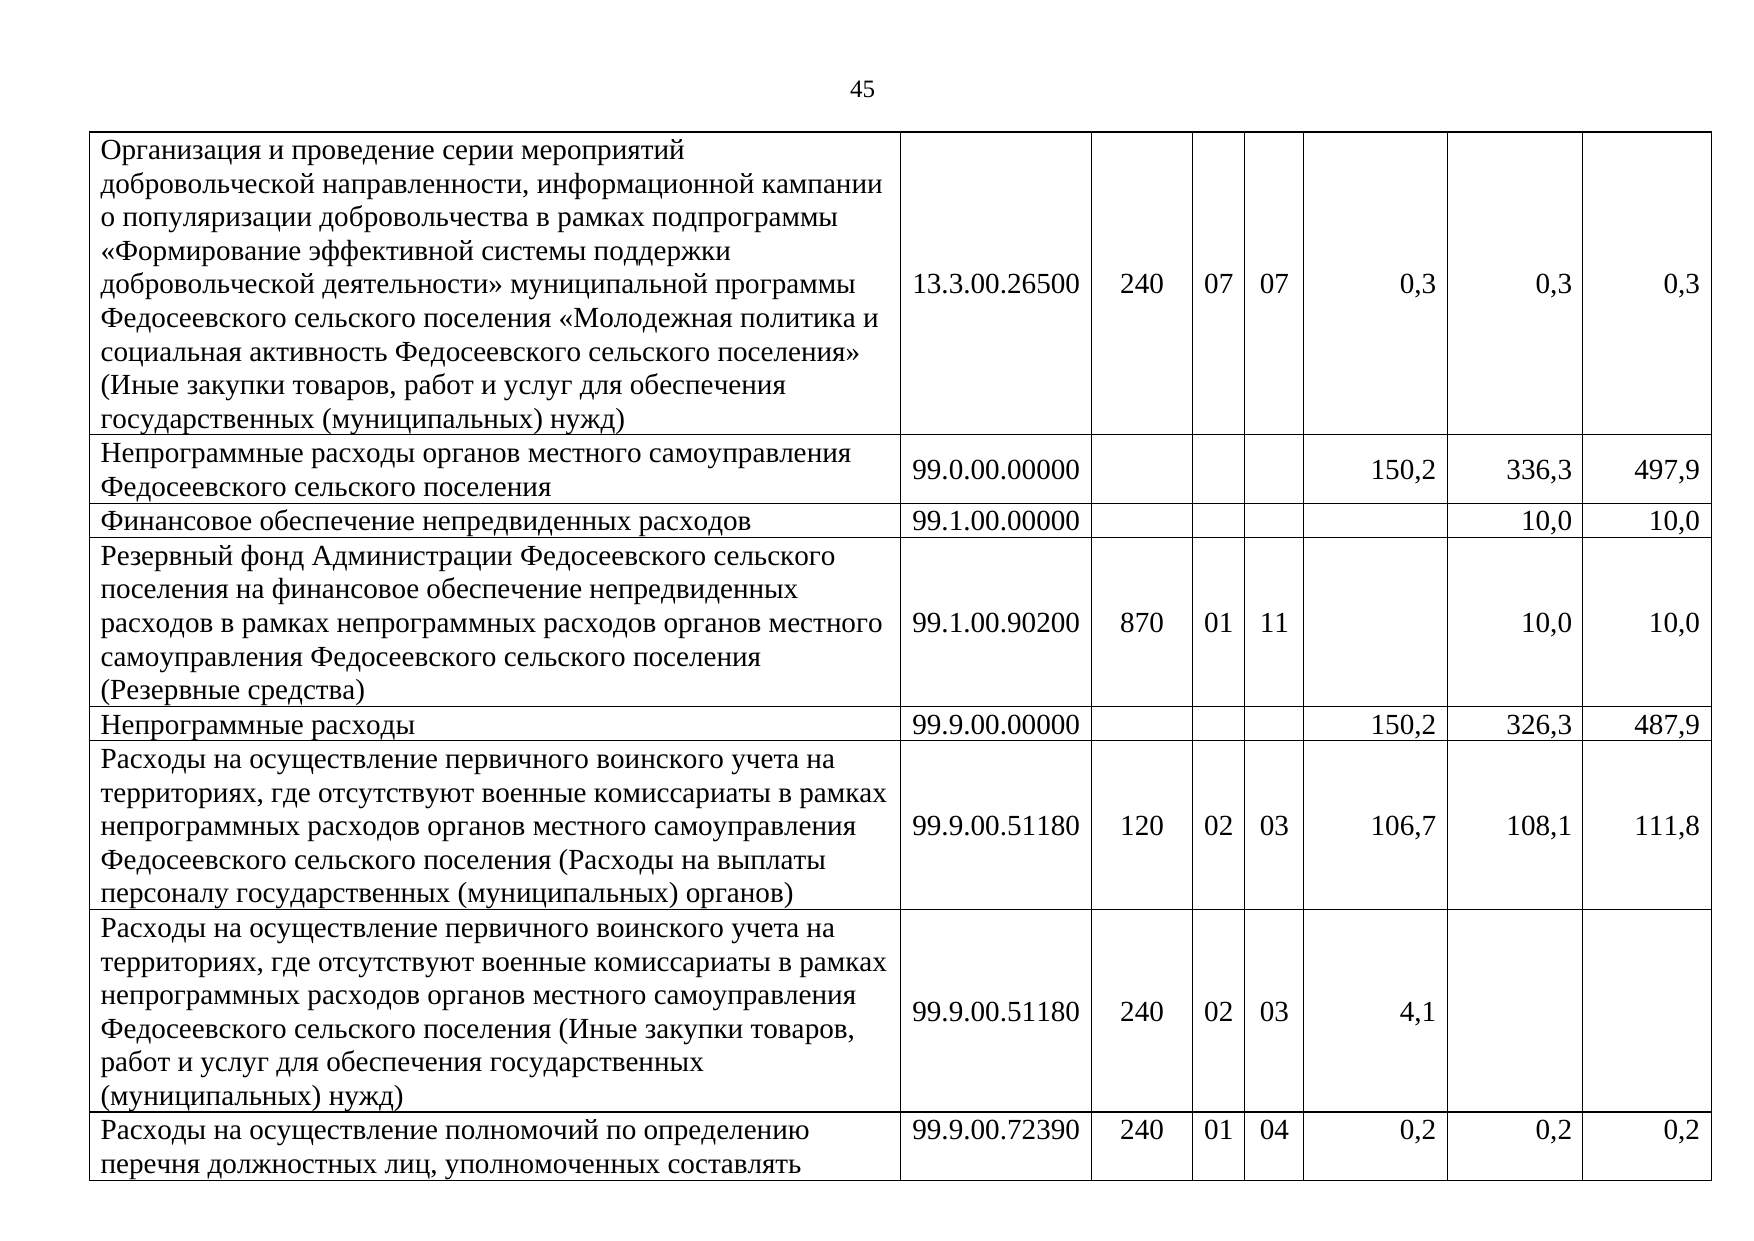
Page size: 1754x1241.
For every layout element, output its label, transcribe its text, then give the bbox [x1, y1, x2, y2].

table_cell 120 [1092, 741, 1192, 909]
table_cell 487,9 [1583, 707, 1711, 740]
table_cell 03 [1245, 910, 1303, 1111]
table_cell 870 [1092, 538, 1192, 706]
table_cell 0,2 [1583, 1113, 1711, 1179]
table_cell Организация и проведение серии мероприятий добровольческой направленности, информационной кампании о популяризации добровольчества в рамках подпрограммы «Формирование эффективной системы поддержки добровольческой деятельности» муниципальной программы Федосеевского сельского поселения «Молодежная политика и социальная активность Федосеевского сельского поселения» (Иные закупки товаров, работ и услуг для обеспечения государственных (муниципальных) нужд) [90, 133, 900, 434]
table_cell 99.9.00.72390 [901, 1113, 1091, 1179]
table_cell Непрограммные расходы [90, 707, 900, 740]
table_cell [1583, 910, 1711, 1111]
table_cell 240 [1092, 910, 1192, 1111]
table_cell Непрограммные расходы органов местного самоуправления Федосеевского сельского поселения [90, 435, 900, 502]
table_cell 99.1.00.00000 [901, 504, 1091, 537]
table_cell Резервный фонд Администрации Федосеевского сельского поселения на финансовое обеспечение непредвиденных расходов в рамках непрограммных расходов органов местного самоуправления Федосеевского сельского поселения (Резервные средства) [90, 538, 900, 706]
table_cell 99.9.00.51180 [901, 741, 1091, 909]
table_cell 10,0 [1583, 504, 1711, 537]
table_cell 150,2 [1304, 435, 1447, 502]
table_cell 99.9.00.00000 [901, 707, 1091, 740]
table_cell 02 [1193, 741, 1244, 909]
table_cell [1448, 910, 1582, 1111]
table_cell [1092, 707, 1192, 740]
table_cell 99.1.00.90200 [901, 538, 1091, 706]
table_cell [1245, 504, 1303, 537]
table_cell 0,3 [1304, 133, 1447, 434]
table_cell 10,0 [1448, 538, 1582, 706]
table_cell 240 [1092, 1113, 1192, 1179]
table_cell 03 [1245, 741, 1303, 909]
table_cell Финансовое обеспечение непредвиденных расходов [90, 504, 900, 537]
table_cell 01 [1193, 1113, 1244, 1179]
table_cell 326,3 [1448, 707, 1582, 740]
table_cell 150,2 [1304, 707, 1447, 740]
table_cell 0,2 [1448, 1113, 1582, 1179]
table_cell 336,3 [1448, 435, 1582, 502]
table_cell 108,1 [1448, 741, 1582, 909]
table_cell [1245, 707, 1303, 740]
table_cell [1092, 435, 1192, 502]
table_cell 99.0.00.00000 [901, 435, 1091, 502]
table_cell 99.9.00.51180 [901, 910, 1091, 1111]
table_cell 106,7 [1304, 741, 1447, 909]
table_cell 10,0 [1583, 538, 1711, 706]
table_cell 0,3 [1583, 133, 1711, 434]
table_cell 10,0 [1448, 504, 1582, 537]
table_cell 497,9 [1583, 435, 1711, 502]
table_cell [1193, 707, 1244, 740]
table_cell [1193, 504, 1244, 537]
table_cell 4,1 [1304, 910, 1447, 1111]
table_cell Расходы на осуществление первичного воинского учета на территориях, где отсутствуют военные комиссариаты в рамках непрограммных расходов органов местного самоуправления Федосеевского сельского поселения (Расходы на выплаты персоналу государственных (муниципальных) органов) [90, 741, 900, 909]
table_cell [90, 1113, 900, 1179]
table_cell 13.3.00.26500 [901, 133, 1091, 434]
table_cell [1193, 435, 1244, 502]
table_cell 04 [1245, 1113, 1303, 1179]
table_cell [1304, 538, 1447, 706]
table_cell [1092, 504, 1192, 537]
table_cell 0,2 [1304, 1113, 1447, 1179]
table_cell 02 [1193, 910, 1244, 1111]
table_cell 240 [1092, 133, 1192, 434]
table_cell [1304, 504, 1447, 537]
table_cell Расходы на осуществление первичного воинского учета на территориях, где отсутствуют военные комиссариаты в рамках непрограммных расходов органов местного самоуправления Федосеевского сельского поселения (Иные закупки товаров, работ и услуг для обеспечения государственных (муниципальных) нужд) [90, 910, 900, 1111]
table_cell 01 [1193, 538, 1244, 706]
table_cell [1245, 435, 1303, 502]
table_cell 11 [1245, 538, 1303, 706]
table_cell 111,8 [1583, 741, 1711, 909]
table_cell 07 [1245, 133, 1303, 434]
table_cell 0,3 [1448, 133, 1582, 434]
table_cell 07 [1193, 133, 1244, 434]
